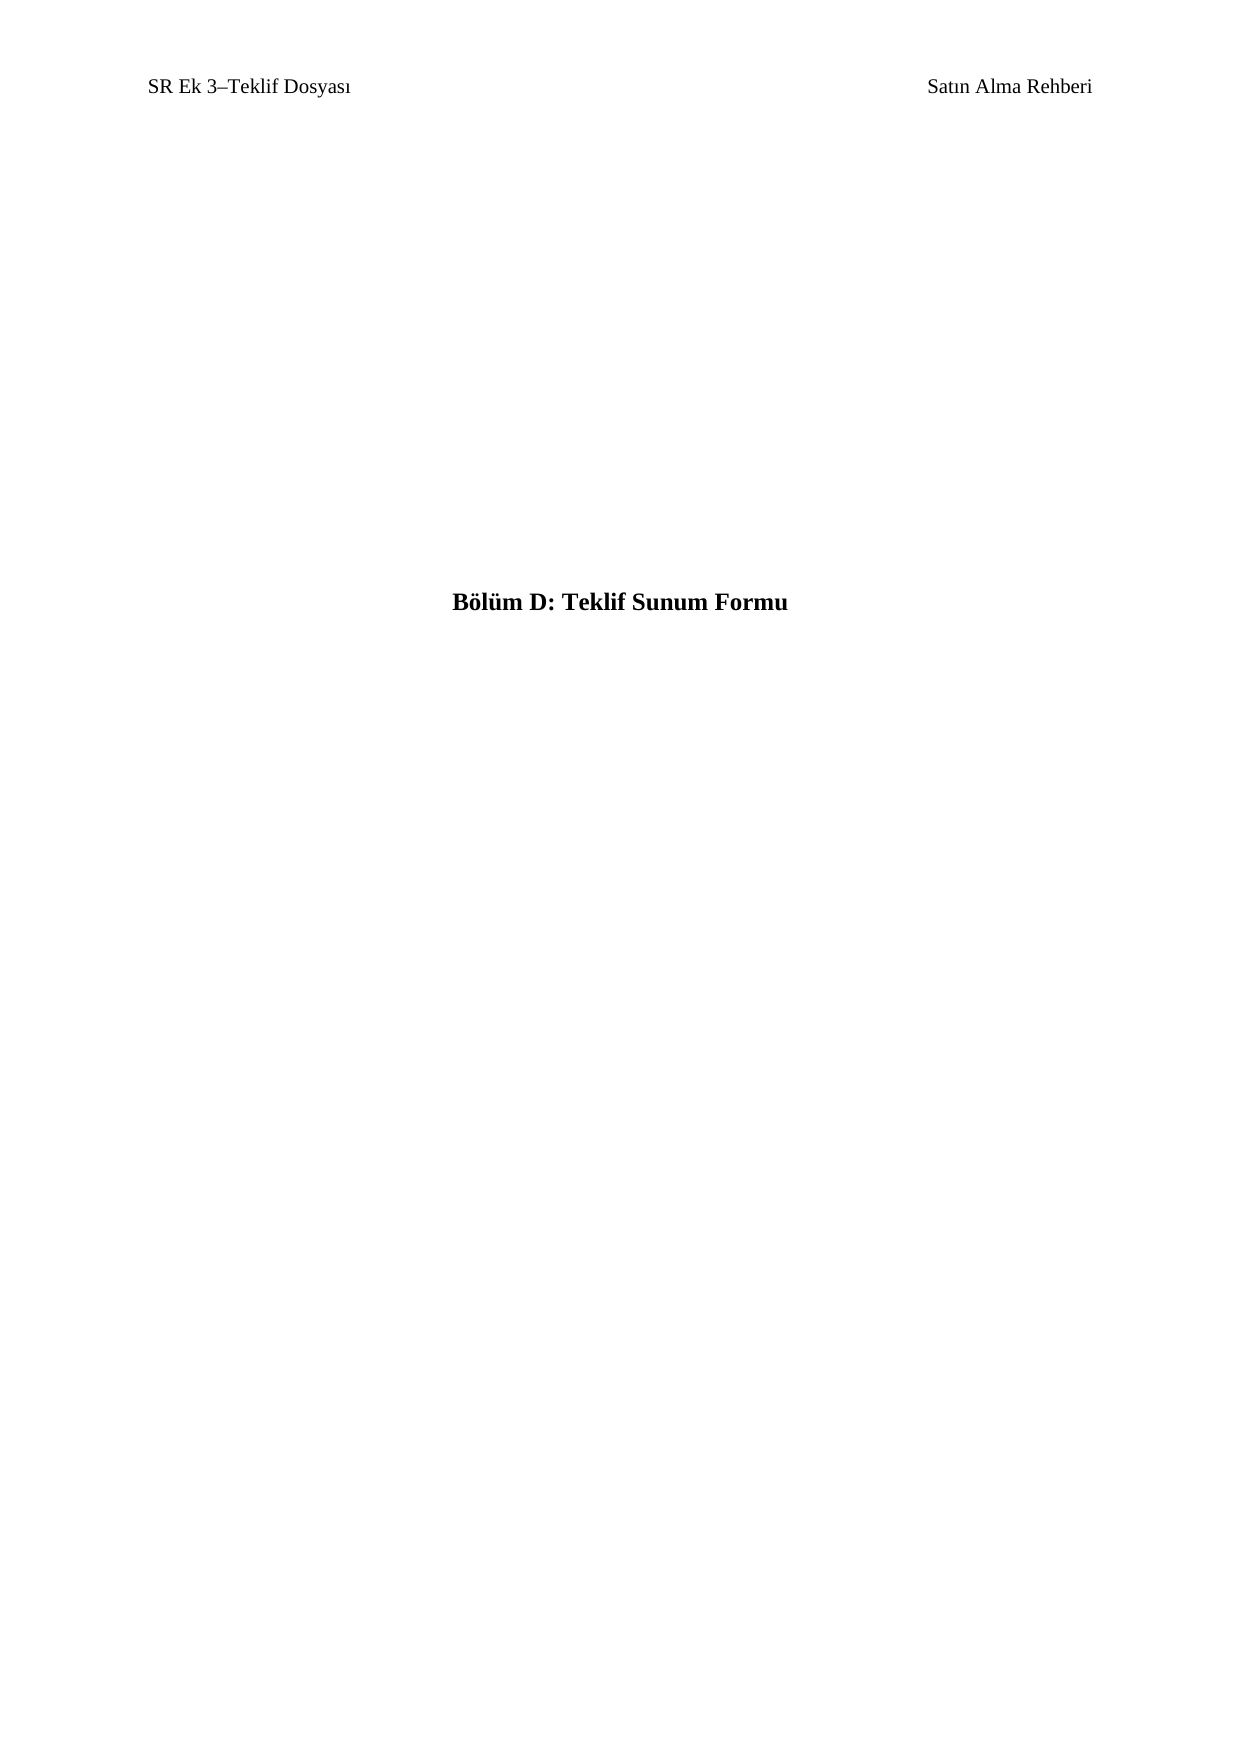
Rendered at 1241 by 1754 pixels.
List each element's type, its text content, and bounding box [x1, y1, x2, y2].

subtitle Bölüm D: Teklif Sunum Formu [148, 587, 1093, 616]
